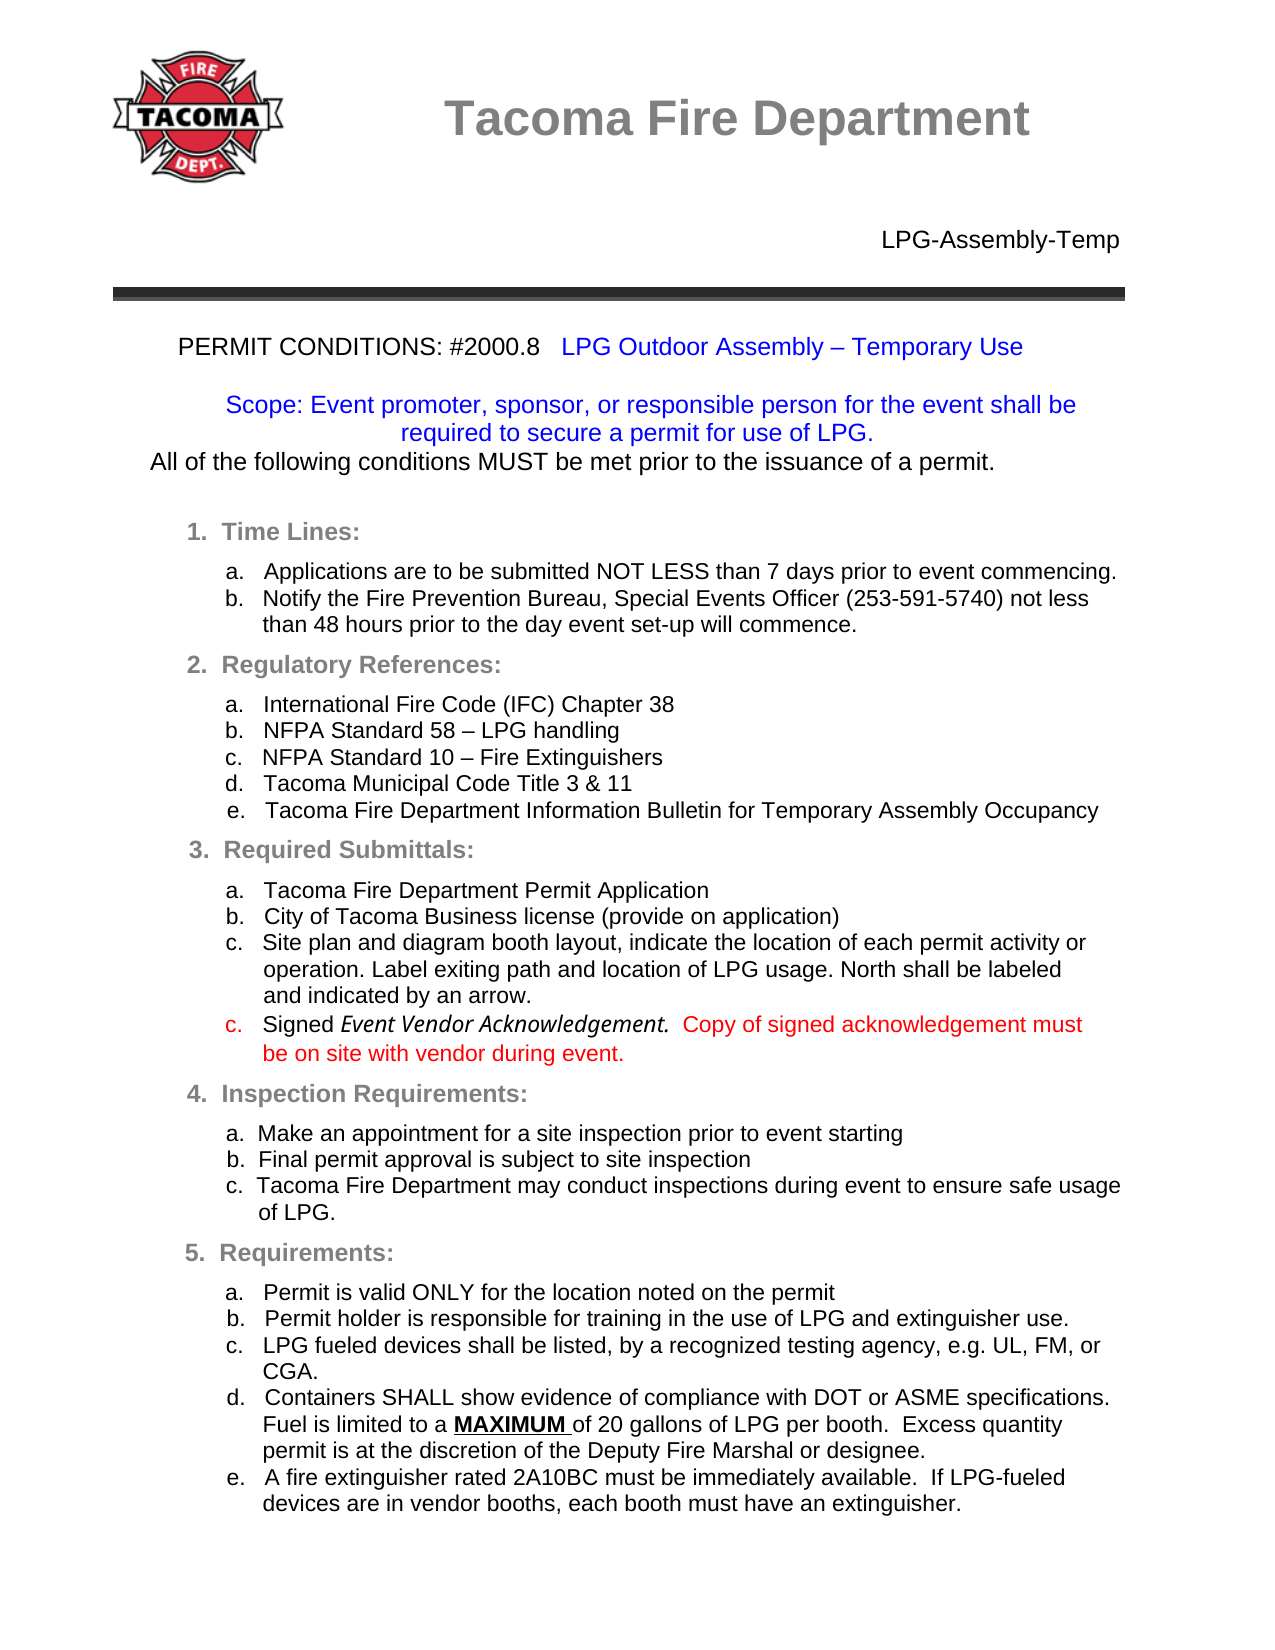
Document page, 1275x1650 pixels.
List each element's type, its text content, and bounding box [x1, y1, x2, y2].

text Scope: Event promoter, sponsor, or responsible person for the event shall be required to secure a permit for use of LPG. [150, 361, 1125, 447]
subtitle 3. Required Submittals: [112, 835, 1237, 864]
text b. Final permit approval is subject to site inspection [150, 1146, 1125, 1172]
text of LPG. [150, 1199, 1125, 1225]
text c. Site plan and diagram booth layout, indicate the location of each permit activity or operation. Label exiting path and location of LPG usage. North shall be labeled [206, 929, 1125, 982]
text and indicated by an arrow. [206, 982, 1125, 1008]
subtitle Notify the Fire Prevention Bureau, Special Events Officer (253-591-5740) not less than 48 hours prior to the day event set-up will commence. [225, 585, 1125, 637]
text a. Make an appointment for a site inspection prior to event starting [150, 1120, 1125, 1146]
subtitle a. Applications are to be submitted NOT LESS than 7 days prior to event commencing. [206, 558, 1125, 585]
text PERMIT CONDITIONS: #2000.8 LPG Outdoor Assembly – Temporary Use [150, 332, 1125, 361]
text e. A fire extinguisher rated 2A10BC must be immediately available. If LPG-fueled devices are in vendor booths, each booth must have an extinguisher. [150, 1463, 1125, 1516]
text LPG-Assembly-Temp [300, 225, 1125, 254]
list b. NFPA Standard 58 – LPG handling [131, 717, 1125, 744]
picture [110, 46, 287, 187]
text a. Permit is valid ONLY for the location noted on the permit [150, 1279, 1125, 1305]
subtitle 5. Requirements: [150, 1238, 1237, 1266]
text d. Containers SHALL show evidence of compliance with DOT or ASME specifications. [150, 1384, 1125, 1411]
text b. Permit holder is responsible for training in the use of LPG and extinguisher use. [150, 1305, 1125, 1332]
list c. NFPA Standard 10 – Fire Extinguishers [131, 744, 1125, 770]
text c. LPG fueled devices shall be listed, by a recognized testing agency, e.g. UL, FM, or CGA. [150, 1332, 1125, 1384]
text Fuel is limited to a MAXIMUM of 20 gallons of LPG per booth. Excess quantity permit is at the discretion of the Deputy Fire Marshal or designee. [262, 1411, 1125, 1463]
text All of the following conditions MUST be met prior to the issuance of a permit. [150, 447, 1125, 476]
list d. Tacoma Municipal Code Title 3 & 11 [131, 770, 1125, 797]
subtitle 4. Inspection Requirements: [131, 1078, 1237, 1107]
list e. Tacoma Fire Department Information Bulletin for Temporary Assembly Occupancy [131, 797, 1125, 823]
list a. International Fire Code (IFC) Chapter 38 [150, 691, 1125, 717]
list Signed Event Vendor Acknowledgement. Copy of signed acknowledgement must [225, 1008, 1125, 1040]
text a. Fire Department Permit Application [206, 877, 1125, 903]
text b. City of Tacoma Business license (provide on application) [150, 903, 1125, 929]
text be on site with vendor during event. [262, 1040, 1125, 1066]
subtitle 1. Time Lines: [131, 517, 1237, 546]
subtitle 2. Regulatory References: [131, 650, 1237, 679]
text c. Tacoma Fire Department may conduct inspections during event to ensure safe usage [150, 1172, 1125, 1199]
